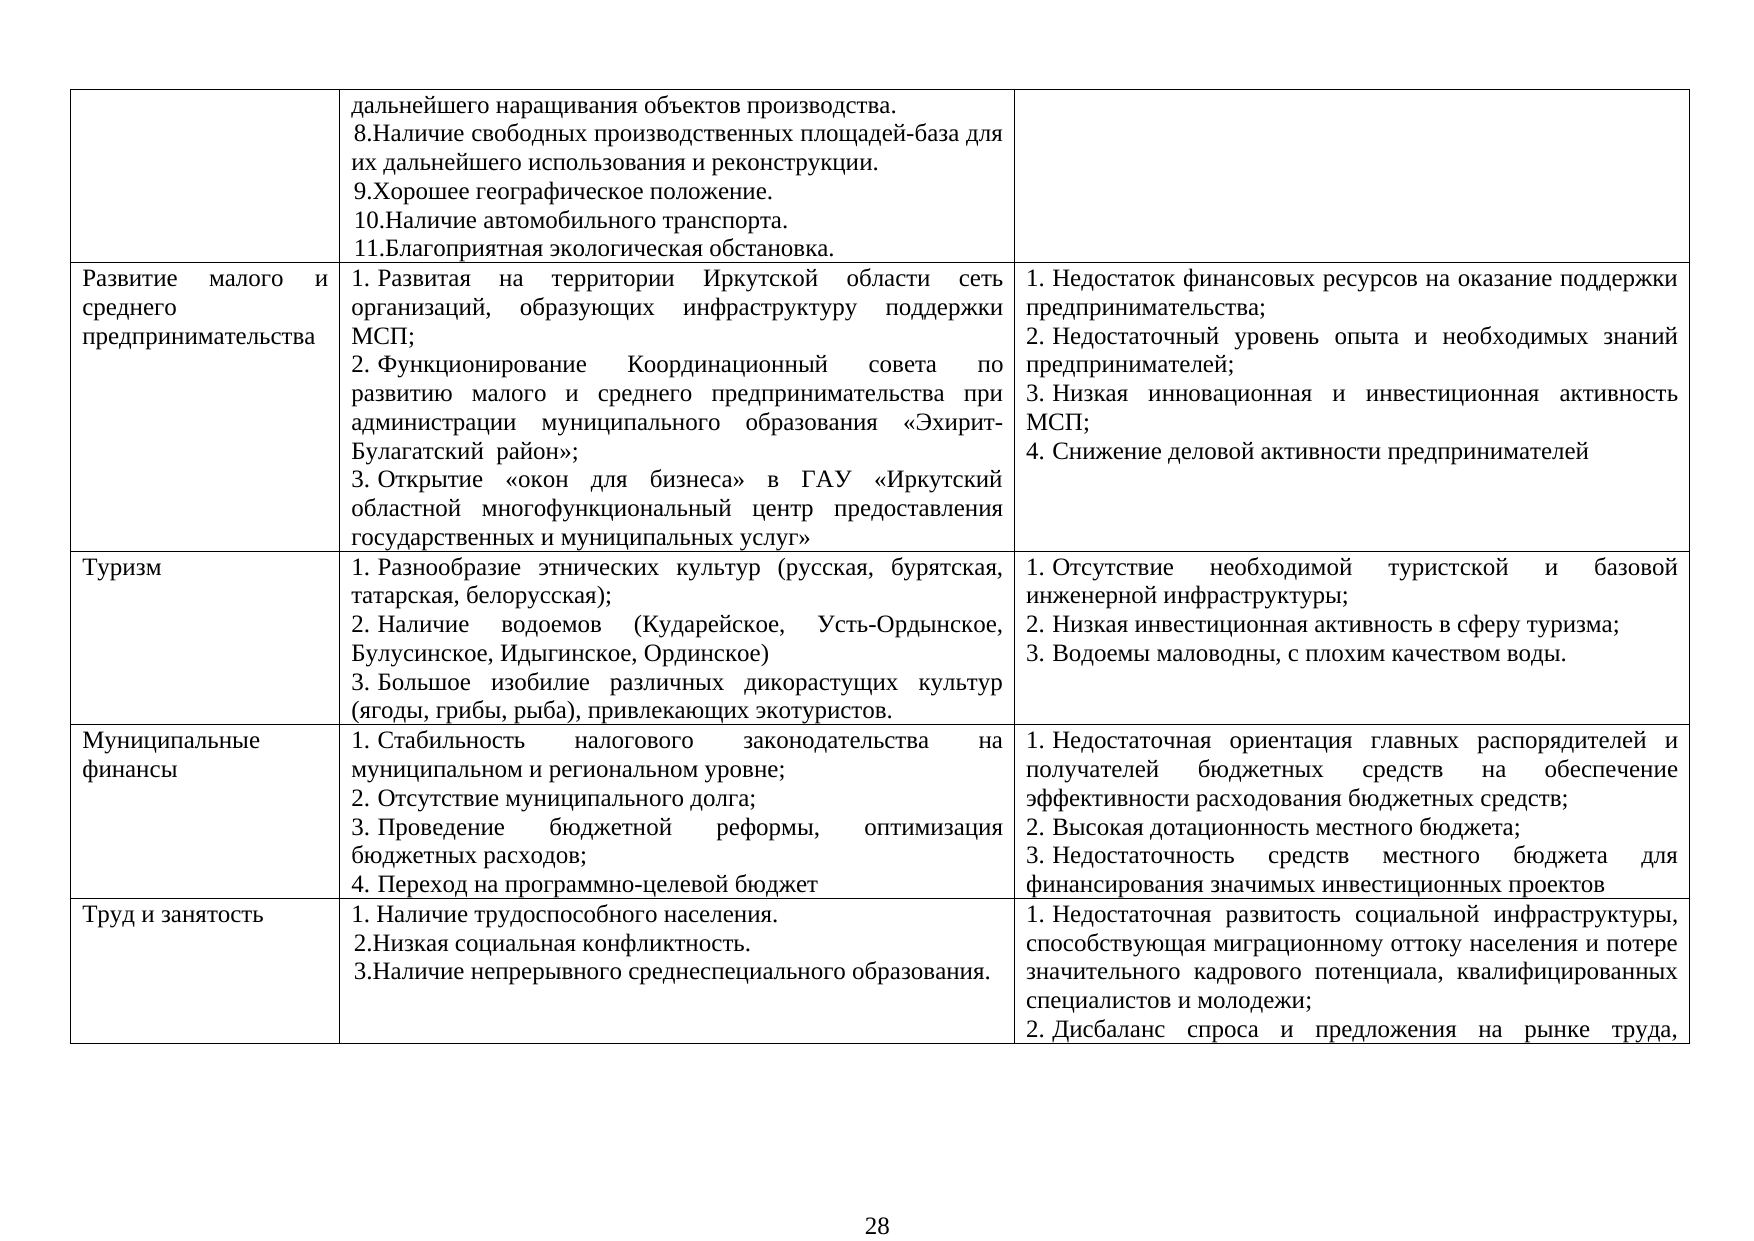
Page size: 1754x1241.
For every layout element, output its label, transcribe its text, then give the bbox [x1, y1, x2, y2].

table_cell Муниципальные финансы [71, 725, 339, 898]
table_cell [1015, 899, 1689, 1043]
table_cell Труд и занятость [71, 899, 339, 1043]
table_cell Недостаток финансовых ресурсов на оказание поддержки предпринимательства; Недостаточный уровень опыта и необходимых знаний предпринимателей; Низкая инновационная и инвестиционная активность МСП; Снижение деловой активности предпринимателей [1015, 263, 1689, 551]
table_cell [71, 90, 339, 262]
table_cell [1015, 90, 1689, 262]
table_cell Туризм [71, 552, 339, 724]
table_cell Разнообразие этнических культур (русская, бурятская, татарская, белорусская); Наличие водоемов (Кударейское, Усть-Ордынское, Булусинское, Идыгинское, Ординское) Большое изобилие различных дикорастущих культур (ягоды, грибы, рыба), привлекающих экотуристов. [340, 552, 1014, 724]
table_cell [340, 899, 1014, 1043]
table_cell Недостаточная ориентация главных распорядителей и получателей бюджетных средств на обеспечение эффективности расходования бюджетных средств; Высокая дотационность местного бюджета; Недостаточность средств местного бюджета для финансирования значимых инвестиционных проектов [1015, 725, 1689, 898]
table_cell Отсутствие необходимой туристской и базовой инженерной инфраструктуры; Низкая инвестиционная активность в сферу туризма; Водоемы маловодны, с плохим качеством воды. [1015, 552, 1689, 724]
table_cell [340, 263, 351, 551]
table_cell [340, 90, 1014, 262]
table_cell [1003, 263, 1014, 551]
table_cell Стабильность налогового законодательства на муниципальном и региональном уровне; Отсутствие муниципального долга; Проведение бюджетной реформы, оптимизация бюджетных расходов; Переход на программно-целевой бюджет [340, 725, 1014, 898]
table_cell Развитие малого и среднего предпринимательства [71, 263, 339, 551]
